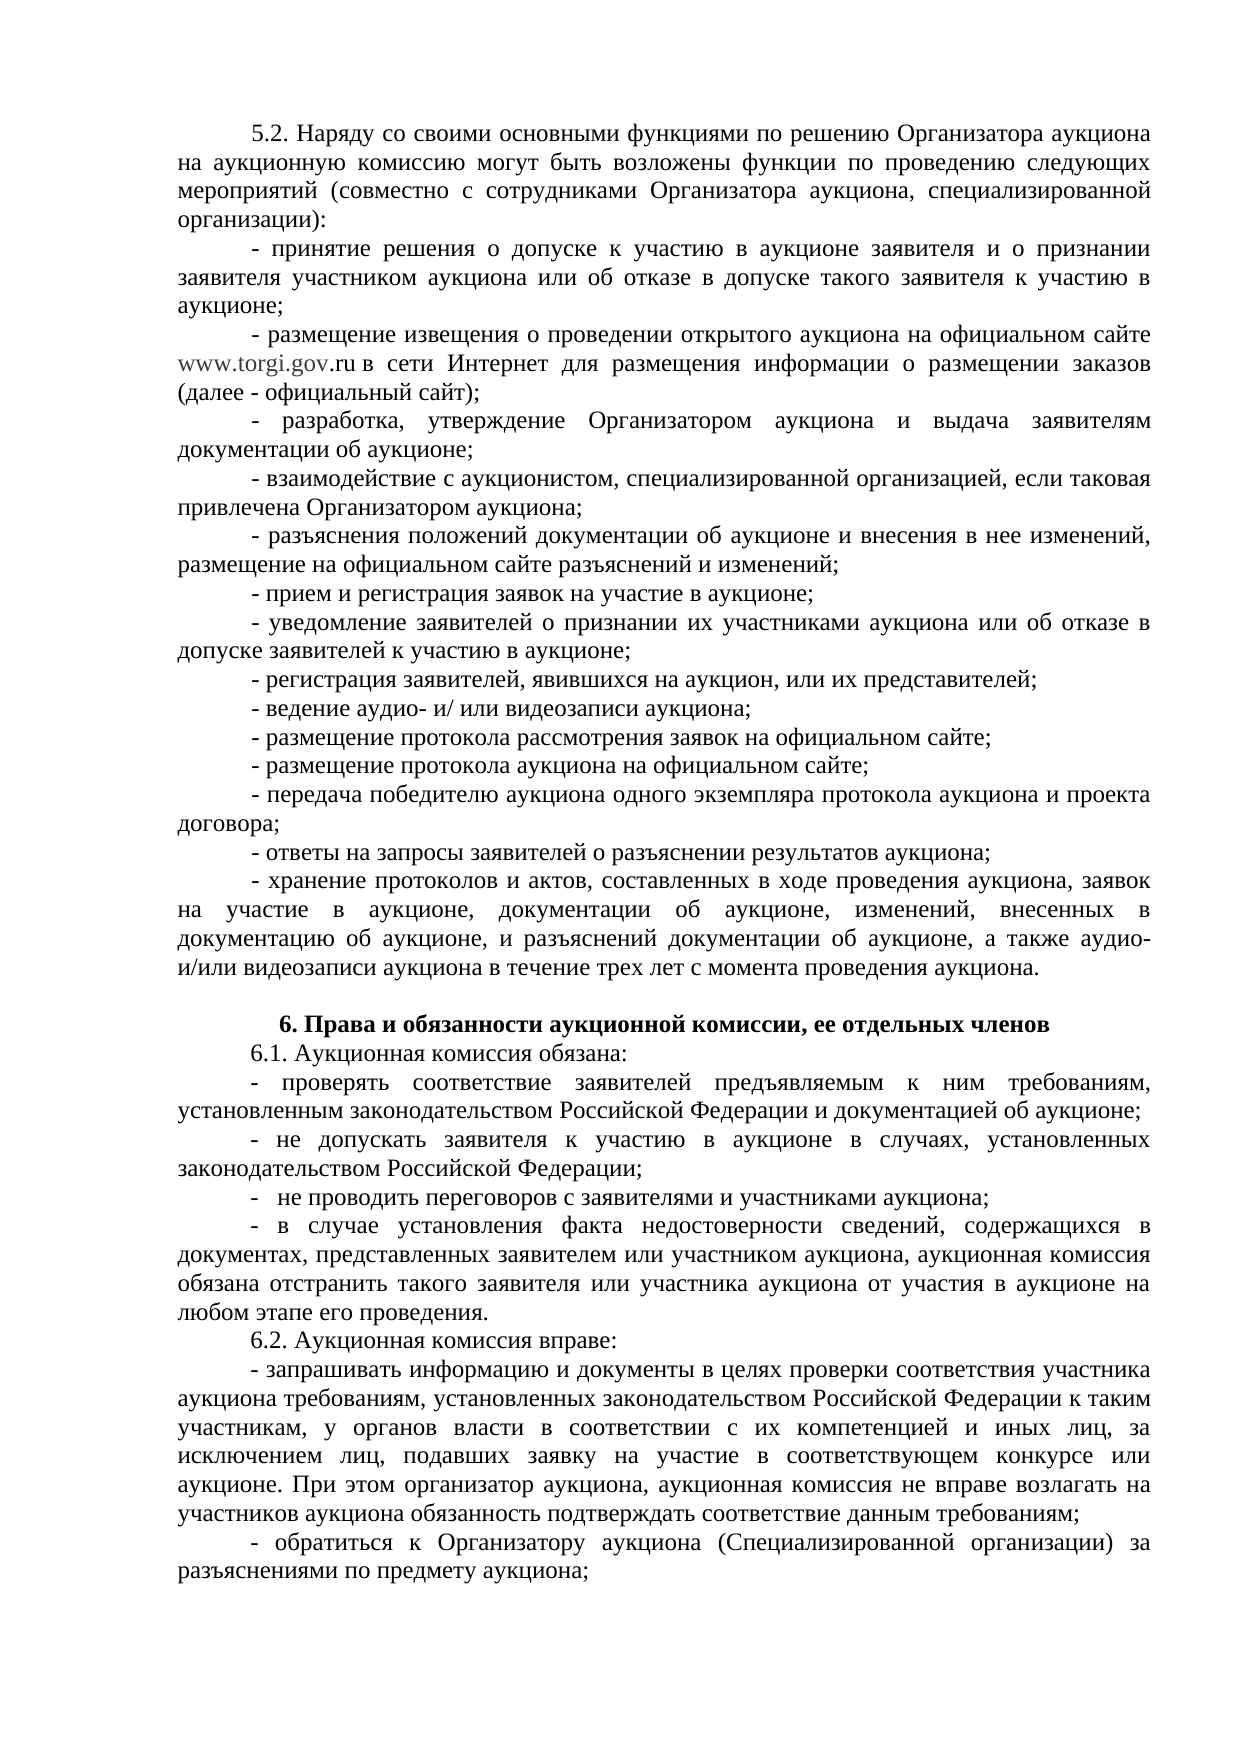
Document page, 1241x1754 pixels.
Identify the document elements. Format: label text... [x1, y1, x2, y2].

text 6.2. Аукционная комиссия вправе: [177, 1326, 1152, 1354]
text - запрашивать информацию и документы в целях проверки соответствия участника аукциона требованиям, установленных законодательством Российской Федерации к таким участникам, у органов власти в соответствии с их компетенцией и иных лиц, за исключением лиц, подавших заявку на участие в соответствующем конкурсе или аукционе. При этом организатор аукциона, аукционная комиссия не вправе возлагать на участников аукциона обязанность подтверждать соответствие данным требованиям; [177, 1354, 1152, 1527]
text - регистрация заявителей, явившихся на аукцион, или их представителей; [177, 664, 1152, 693]
text 5.2. Наряду со своими основными функциями по решению Организатора аукциона на аукционную комиссию могут быть возложены функции по проведению следующих мероприятий (совместно с сотрудниками Организатора аукциона, специализированной организации): [177, 118, 1152, 233]
text - размещение протокола аукциона на официальном сайте; [177, 751, 1152, 779]
text - не проводить переговоров с заявителями и участниками аукциона; [177, 1182, 1152, 1211]
text - ответы на запросы заявителей о разъяснении результатов аукциона; [177, 837, 1152, 866]
text - уведомление заявителей о признании их участниками аукциона или об отказе в допуске заявителей к участию в аукционе; [177, 607, 1152, 664]
text - разработка, утверждение Организатором аукциона и выдача заявителям документации об аукционе; [177, 406, 1152, 463]
text - ведение аудио- и/ или видеозаписи аукциона; [177, 693, 1152, 722]
text - размещение протокола рассмотрения заявок на официальном сайте; [177, 722, 1152, 751]
text - обратиться к Организатору аукциона (Специализированной организации) за разъяснениями по предмету аукциона; [177, 1527, 1152, 1584]
text - хранение протоколов и актов, составленных в ходе проведения аукциона, заявок на участие в аукционе, документации об аукционе, изменений, внесенных в документацию об аукционе, и разъяснений документации об аукционе, а также аудио- и/или видеозаписи аукциона в течение трех лет с момента проведения аукциона. [177, 866, 1152, 981]
text - разъяснения положений документации об аукционе и внесения в нее изменений, размещение на официальном сайте разъяснений и изменений; [177, 521, 1152, 578]
text - прием и регистрация заявок на участие в аукционе; [177, 578, 1152, 607]
text - взаимодействие с аукционистом, специализированной организацией, если таковая привлечена Организатором аукциона; [177, 463, 1152, 521]
text - размещение извещения о проведении открытого аукциона на официальном сайте www.torgi.gov.ru в сети Интернет для размещения информации о размещении заказов (далее - официальный сайт); [177, 319, 1152, 406]
text 6. Права и обязанности аукционной комиссии, ее отдельных членов [177, 1009, 1152, 1038]
text - передача победителю аукциона одного экземпляра протокола аукциона и проекта договора; [177, 779, 1152, 837]
text - принятие решения о допуске к участию в аукционе заявителя и о признании заявителя участником аукциона или об отказе в допуске такого заявителя к участию в аукционе; [177, 233, 1152, 319]
text - в случае установления факта недостоверности сведений, содержащихся в документах, представленных заявителем или участником аукциона, аукционная комиссия обязана отстранить такого заявителя или участника аукциона от участия в аукционе на любом этапе его проведения. [177, 1211, 1152, 1326]
text 6.1. Аукционная комиссия обязана: [177, 1038, 1152, 1067]
text - не допускать заявителя к участию в аукционе в случаях, установленных законодательством Российской Федерации; [177, 1124, 1152, 1182]
text - проверять соответствие заявителей предъявляемым к ним требованиям, установленным законодательством Российской Федерации и документацией об аукционе; [177, 1067, 1152, 1124]
